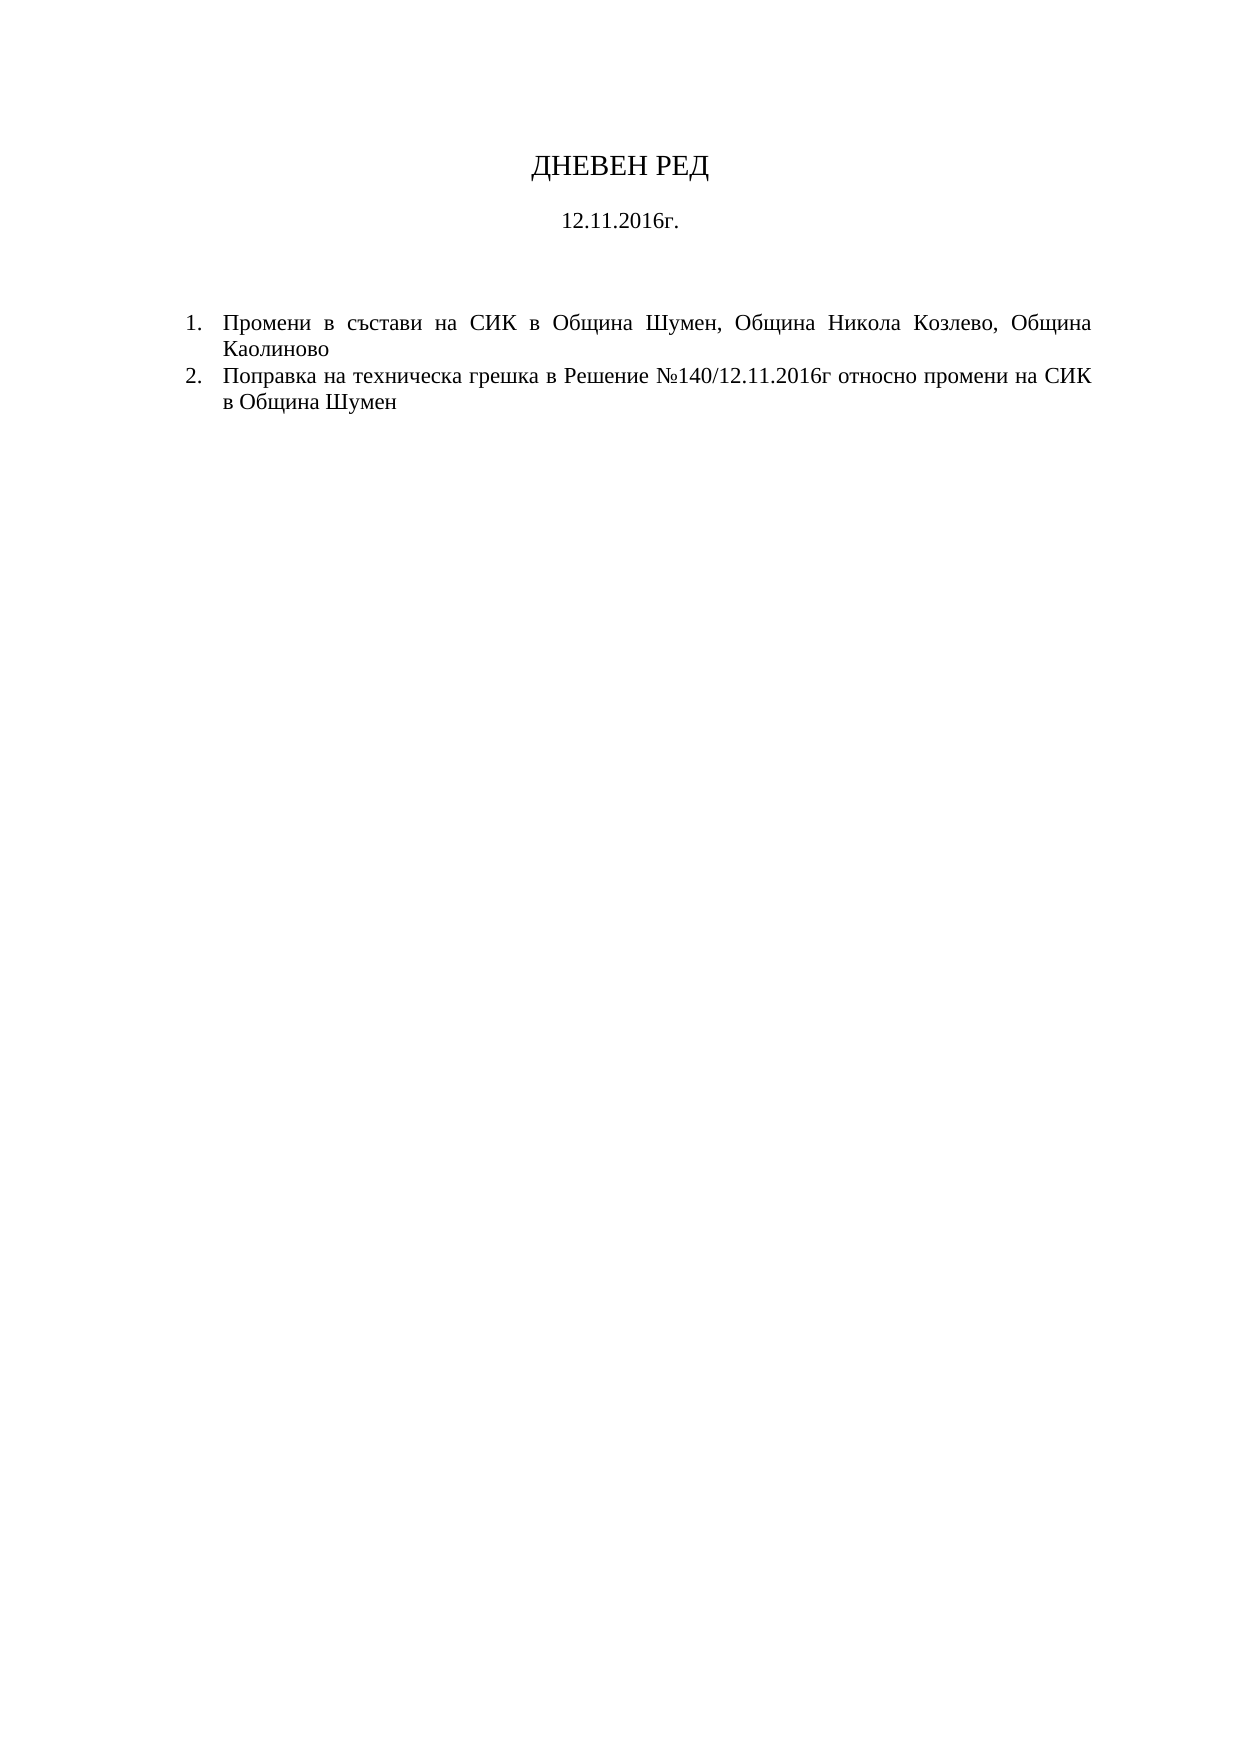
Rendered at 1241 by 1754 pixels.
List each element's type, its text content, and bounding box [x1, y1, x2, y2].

list Поправка на техническа грешка в Решение №140/12.11.2016г относно промени на СИК в Община Шумен [185, 362, 1093, 414]
text ДНЕВЕН РЕД [148, 148, 1093, 181]
list Промени в състави на СИК в Община Шумен, Община Никола Козлево, Община Каолиново [185, 309, 1093, 362]
text 12.11.2016г. [148, 207, 1093, 233]
